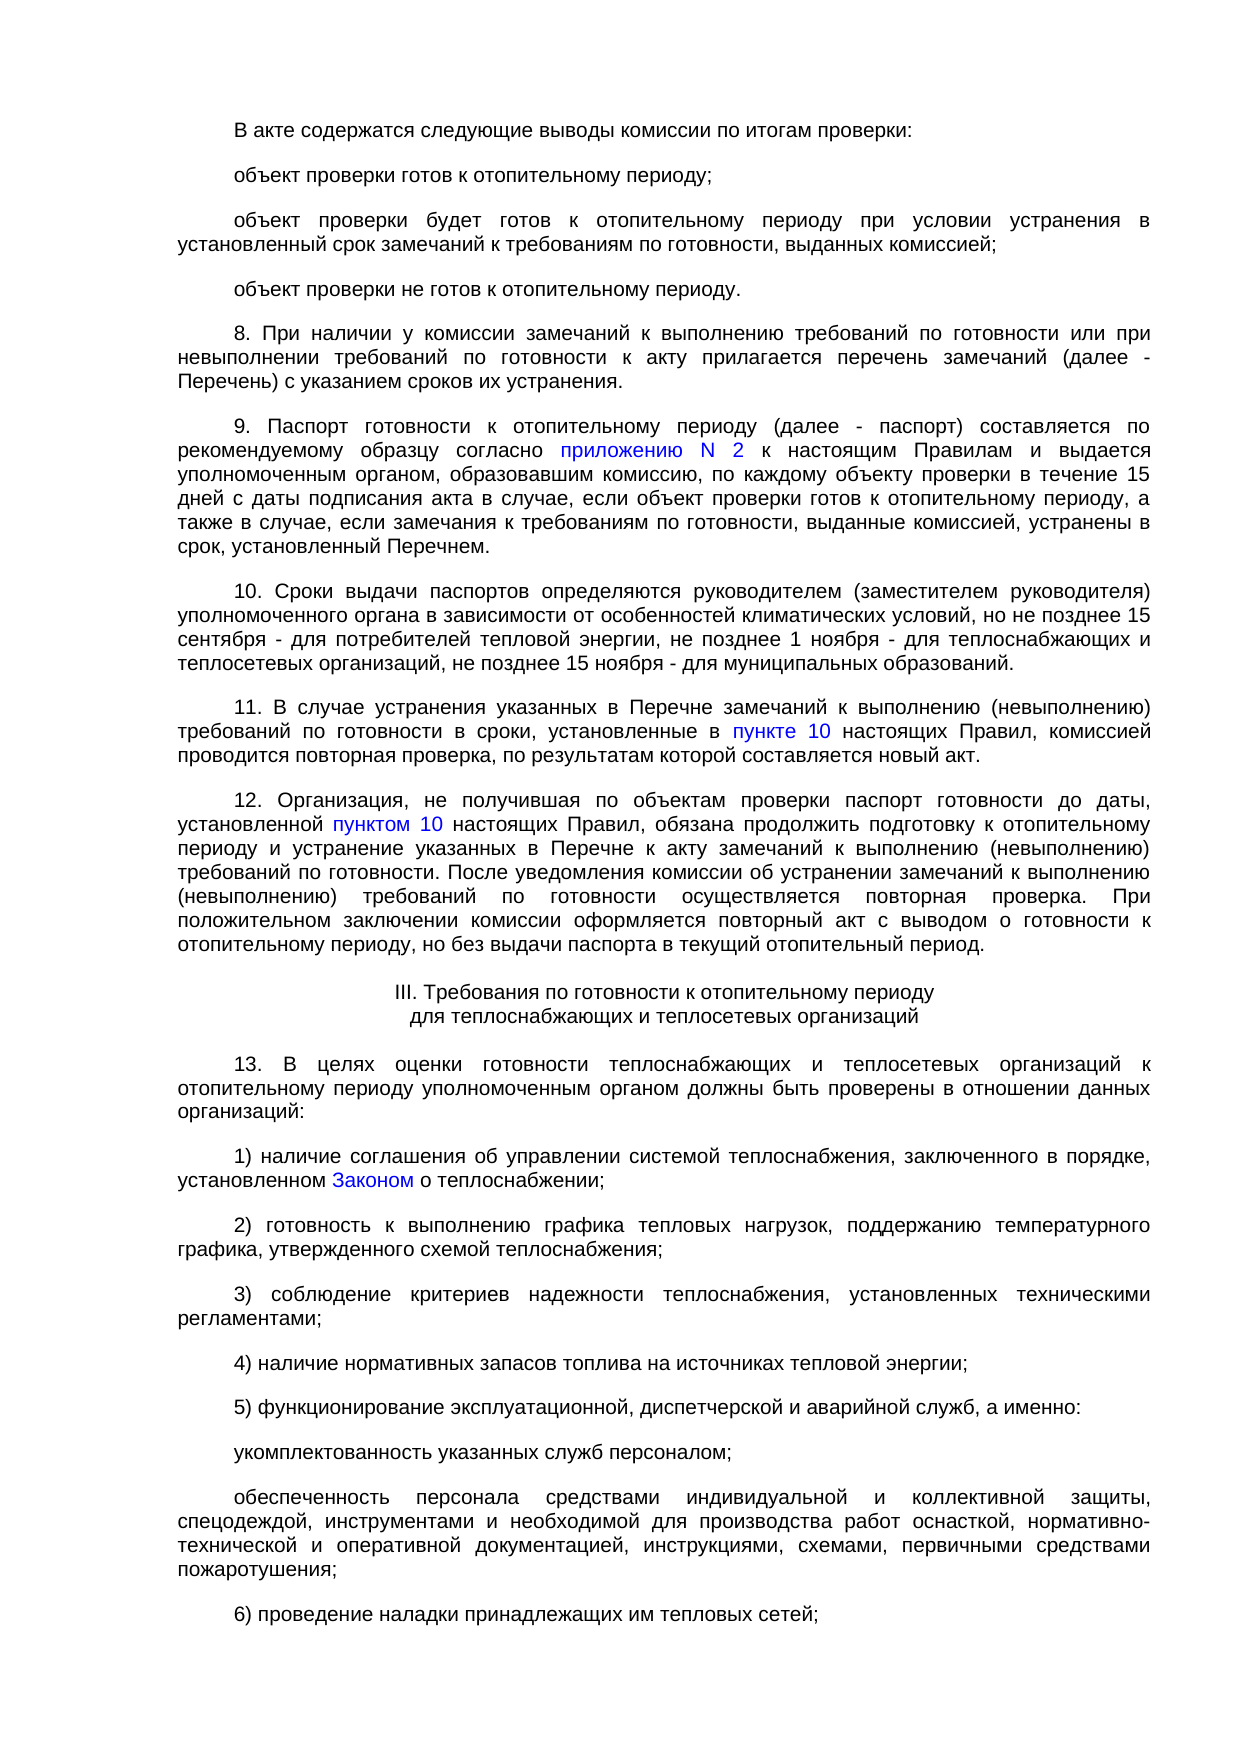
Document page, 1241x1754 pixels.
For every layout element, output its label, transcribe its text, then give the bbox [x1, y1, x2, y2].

text 6) проведение наладки принадлежащих им тепловых сетей; [177, 1601, 1152, 1625]
text укомплектованность указанных служб персоналом; [177, 1440, 1152, 1464]
text объект проверки не готов к отопительному периоду. [177, 276, 1152, 300]
text 1) наличие соглашения об управлении системой теплоснабжения, заключенного в порядке, установленном Законом о теплоснабжении; [177, 1144, 1152, 1192]
text для теплоснабжающих и теплосетевых организаций [177, 1003, 1152, 1027]
text 5) функционирование эксплуатационной, диспетчерской и аварийной служб, а именно: [177, 1395, 1152, 1419]
text 9. Паспорт готовности к отопительному периоду (далее - паспорт) составляется по рекомендуемому образцу согласно приложению N 2 к настоящим Правилам и выдается уполномоченным органом, образовавшим комиссию, по каждому объекту проверки в течение 15 дней с даты подписания акта в случае, если объект проверки готов к отопительному периоду, а также в случае, если замечания к требованиям по готовности, выданные комиссией, устранены в срок, установленный Перечнем. [177, 414, 1152, 558]
text объект проверки будет готов к отопительному периоду при условии устранения в установленный срок замечаний к требованиям по готовности, выданных комиссией; [177, 208, 1152, 256]
text объект проверки готов к отопительному периоду; [177, 163, 1152, 187]
text 10. Сроки выдачи паспортов определяются руководителем (заместителем руководителя) уполномоченного органа в зависимости от особенностей климатических условий, но не позднее 15 сентября - для потребителей тепловой энергии, не позднее 1 ноября - для теплоснабжающих и теплосетевых организаций, не позднее 15 ноября - для муниципальных образований. [177, 578, 1152, 674]
text 13. В целях оценки готовности теплоснабжающих и теплосетевых организаций к отопительному периоду уполномоченным органом должны быть проверены в отношении данных организаций: [177, 1051, 1152, 1123]
text 3) соблюдение критериев надежности теплоснабжения, установленных техническими регламентами; [177, 1282, 1152, 1329]
text В акте содержатся следующие выводы комиссии по итогам проверки: [177, 118, 1152, 142]
text III. Требования по готовности к отопительному периоду [177, 979, 1152, 1003]
text 11. В случае устранения указанных в Перечне замечаний к выполнению (невыполнению) требований по готовности в сроки, установленные в пункте 10 настоящих Правил, комиссией проводится повторная проверка, по результатам которой составляется новый акт. [177, 695, 1152, 767]
text 2) готовность к выполнению графика тепловых нагрузок, поддержанию температурного графика, утвержденного схемой теплоснабжения; [177, 1213, 1152, 1261]
text обеспеченность персонала средствами индивидуальной и коллективной защиты, спецодеждой, инструментами и необходимой для производства работ оснасткой, нормативно-технической и оперативной документацией, инструкциями, схемами, первичными средствами пожаротушения; [177, 1485, 1152, 1581]
text 4) наличие нормативных запасов топлива на источниках тепловой энергии; [177, 1350, 1152, 1374]
text 12. Организация, не получившая по объектам проверки паспорт готовности до даты, установленной пунктом 10 настоящих Правил, обязана продолжить подготовку к отопительному периоду и устранение указанных в Перечне к акту замечаний к выполнению (невыполнению) требований по готовности. После уведомления комиссии об устранении замечаний к выполнению (невыполнению) требований по готовности осуществляется повторная проверка. При положительном заключении комиссии оформляется повторный акт с выводом о готовности к отопительному периоду, но без выдачи паспорта в текущий отопительный период. [177, 788, 1152, 956]
text 8. При наличии у комиссии замечаний к выполнению требований по готовности или при невыполнении требований по готовности к акту прилагается перечень замечаний (далее - Перечень) с указанием сроков их устранения. [177, 321, 1152, 393]
